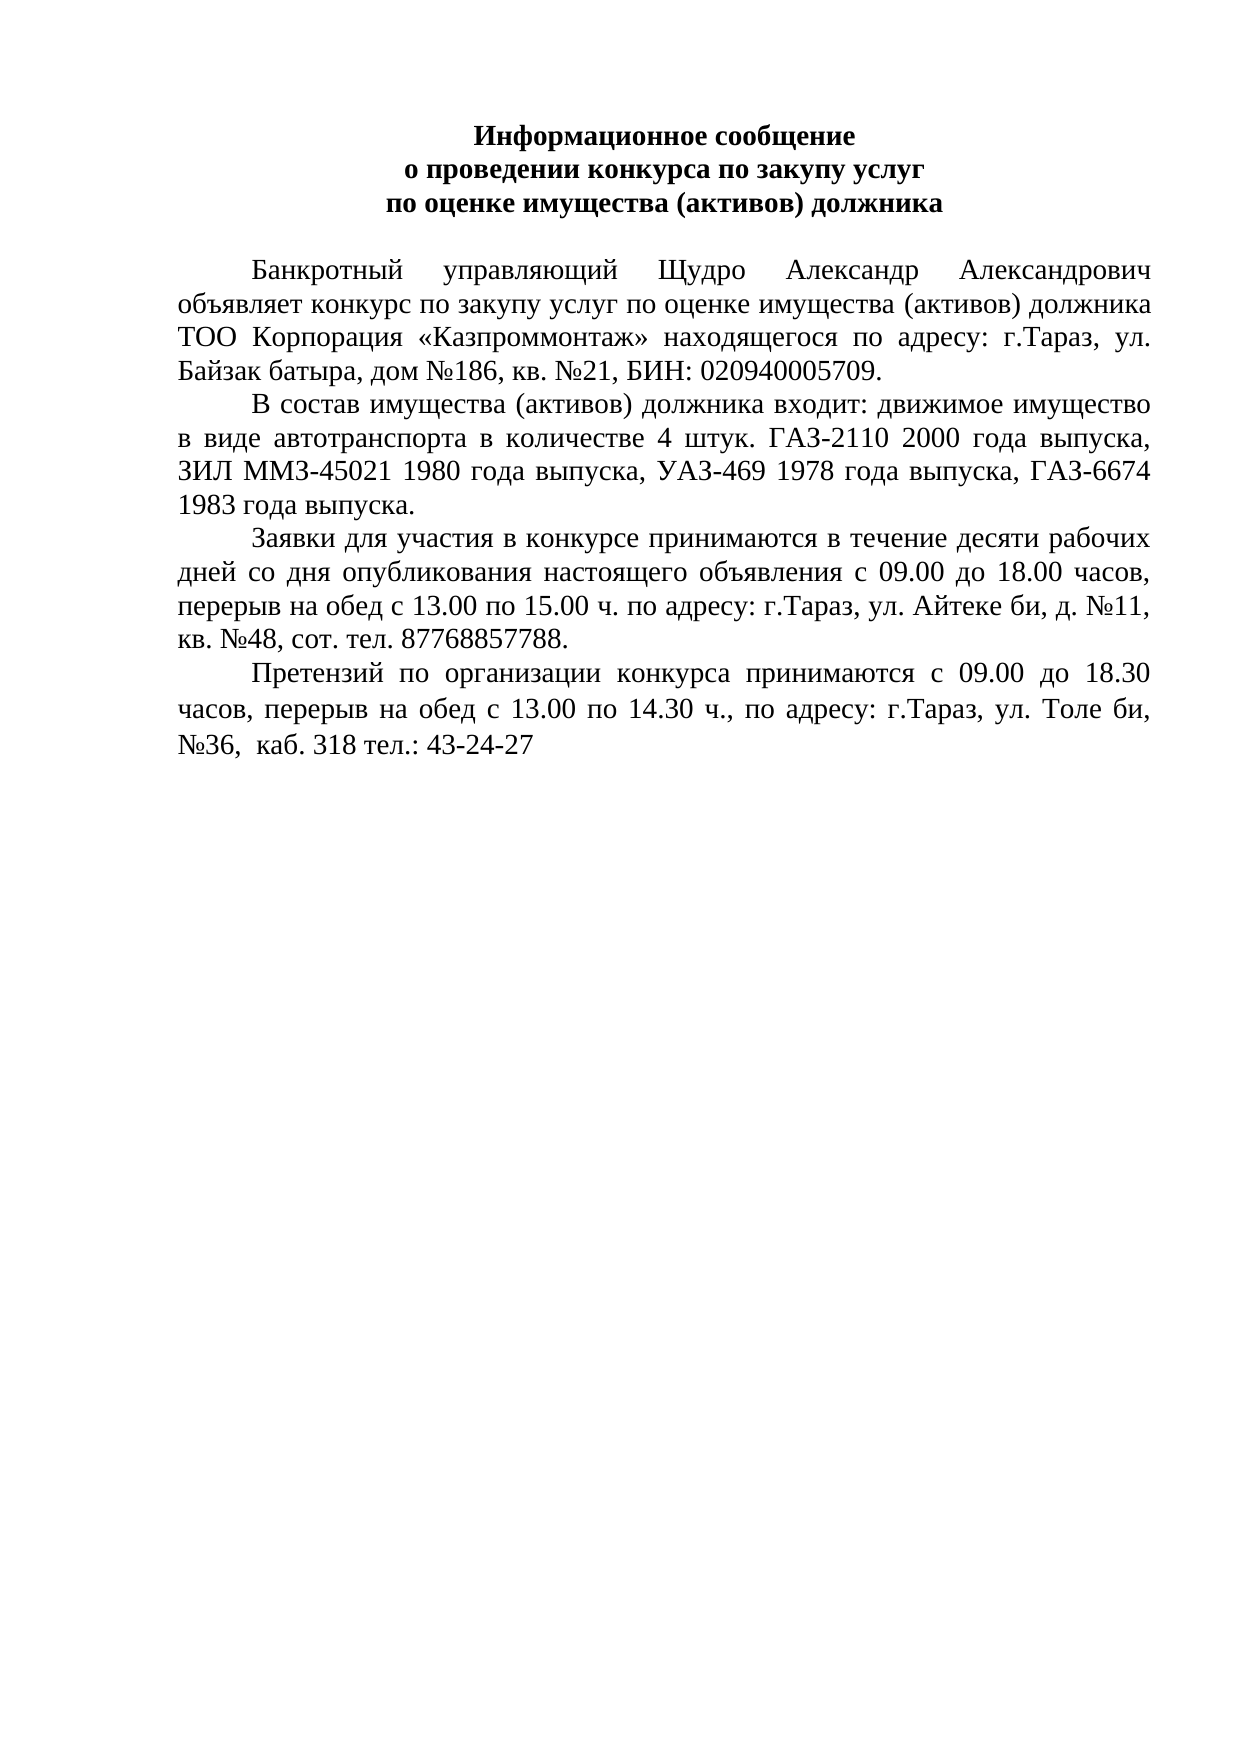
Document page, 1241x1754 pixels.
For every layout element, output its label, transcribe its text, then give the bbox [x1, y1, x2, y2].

text Претензий по организации конкурса принимаются с 09.00 до 18.30 часов, перерыв на обед с 13.00 по 14.30 ч., по адресу: г.Тараз, ул. Толе би, №36, каб. 318 тел.: 43-24-27 [177, 655, 1152, 761]
text Заявки для участия в конкурсе принимаются в течение десяти рабочих дней со дня опубликования настоящего объявления с 09.00 до 18.00 часов, перерыв на обед с 13.00 по 15.00 ч. по адресу: г.Тараз, ул. Айтеке би, д. №11, кв. №48, сот. тел. 87768857788. [177, 521, 1152, 655]
text Банкротный управляющий Щудро Александр Александрович объявляет конкурс по закупу услуг по оценке имущества (активов) должника ТОО Корпорация «Казпроммонтаж» находящегося по адресу: г.Тараз, ул. Байзак батыра, дом №186, кв. №21, БИН: 020940005709. [177, 252, 1152, 386]
text Информационное сообщение о проведении конкурса по закупу услуг по оценке имущества (активов) должника [177, 118, 1152, 219]
text В состав имущества (активов) должника входит: движимое имущество в виде автотранспорта в количестве 4 штук. ГАЗ-2110 2000 года выпуска, ЗИЛ ММЗ-45021 1980 года выпуска, УАЗ-469 1978 года выпуска, ГАЗ-6674 1983 года выпуска. [177, 386, 1152, 521]
